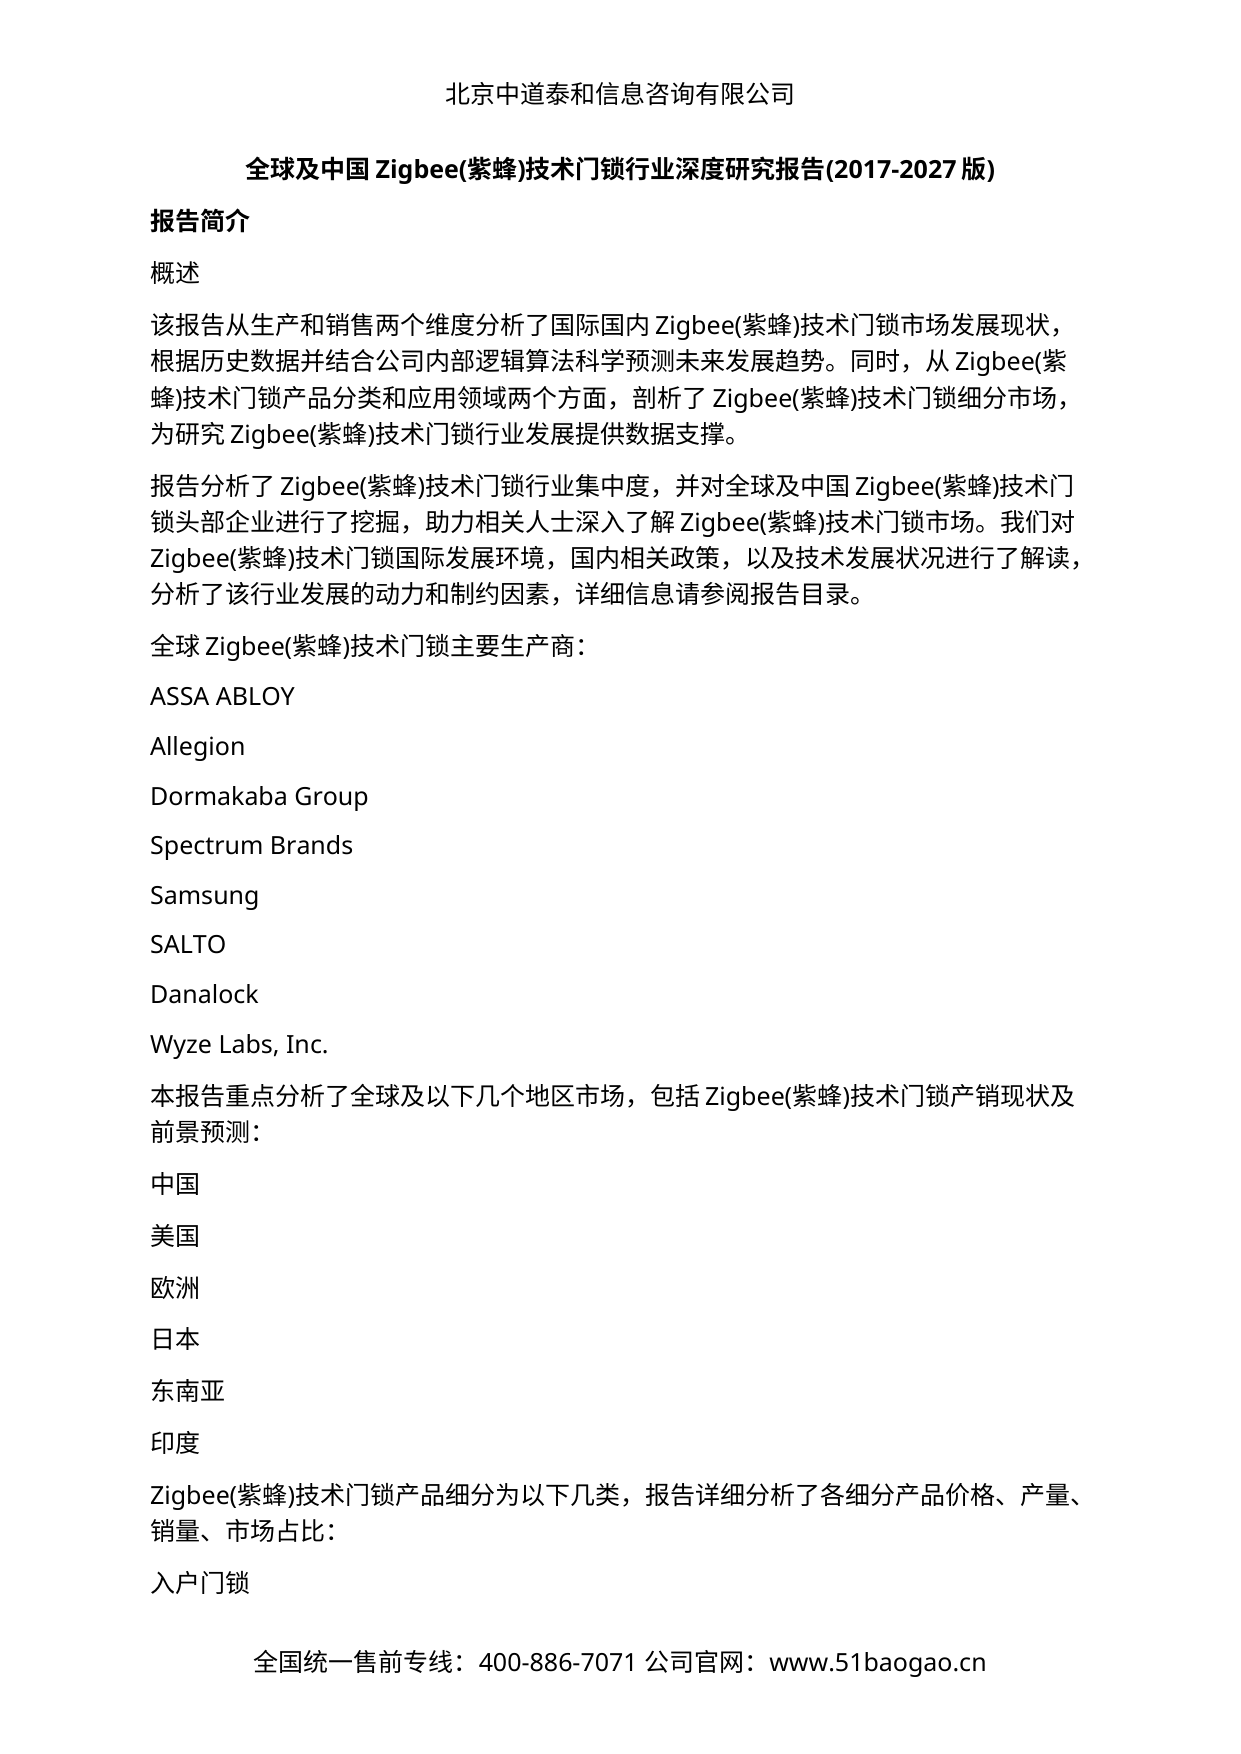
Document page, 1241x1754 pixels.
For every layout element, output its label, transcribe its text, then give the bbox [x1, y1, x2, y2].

text 报告分析了Zigbee(紫蜂)技术门锁行业集中度，并对全球及中国Zigbee(紫蜂)技术门锁头部企业进行了挖掘，助力相关人士深入了解Zigbee(紫蜂)技术门锁市场。我们对Zigbee(紫蜂)技术门锁国际发展环境，国内相关政策，以及技术发展状况进行了解读，分析了该行业发展的动力和制约因素，详细信息请参阅报告目录。 [150, 466, 1090, 611]
text SALTO [150, 927, 1090, 961]
text 该报告从生产和销售两个维度分析了国际国内Zigbee(紫蜂)技术门锁市场发展现状，根据历史数据并结合公司内部逻辑算法科学预测未来发展趋势。同时，从Zigbee(紫蜂)技术门锁产品分类和应用领域两个方面，剖析了Zigbee(紫蜂)技术门锁细分市场，为研究Zigbee(紫蜂)技术门锁行业发展提供数据支撑。 [150, 306, 1090, 451]
text Danalock [150, 977, 1090, 1011]
text Spectrum Brands [150, 828, 1090, 862]
text 日本 [150, 1320, 1090, 1356]
text 美国 [150, 1216, 1090, 1252]
text Zigbee(紫蜂)技术门锁产品细分为以下几类，报告详细分析了各细分产品价格、产量、销量、市场占比： [150, 1476, 1090, 1548]
text Allegion [150, 728, 1090, 762]
text 中国 [150, 1164, 1090, 1201]
text 概述 [150, 254, 1090, 290]
text 欧洲 [150, 1268, 1090, 1304]
text 入户门锁 [150, 1564, 1090, 1600]
text 东南亚 [150, 1372, 1090, 1408]
text Wyze Labs, Inc. [150, 1027, 1090, 1061]
text Dormakaba Group [150, 778, 1090, 812]
text 全球Zigbee(紫蜂)技术门锁主要生产商： [150, 627, 1090, 663]
text 报告简介 [150, 202, 1090, 238]
text 本报告重点分析了全球及以下几个地区市场，包括Zigbee(紫蜂)技术门锁产销现状及前景预测： [150, 1076, 1090, 1149]
text ASSA ABLOY [150, 679, 1090, 713]
text Samsung [150, 877, 1090, 912]
text 全球及中国Zigbee(紫蜂)技术门锁行业深度研究报告(2017-2027版) [150, 150, 1090, 186]
text 印度 [150, 1424, 1090, 1460]
